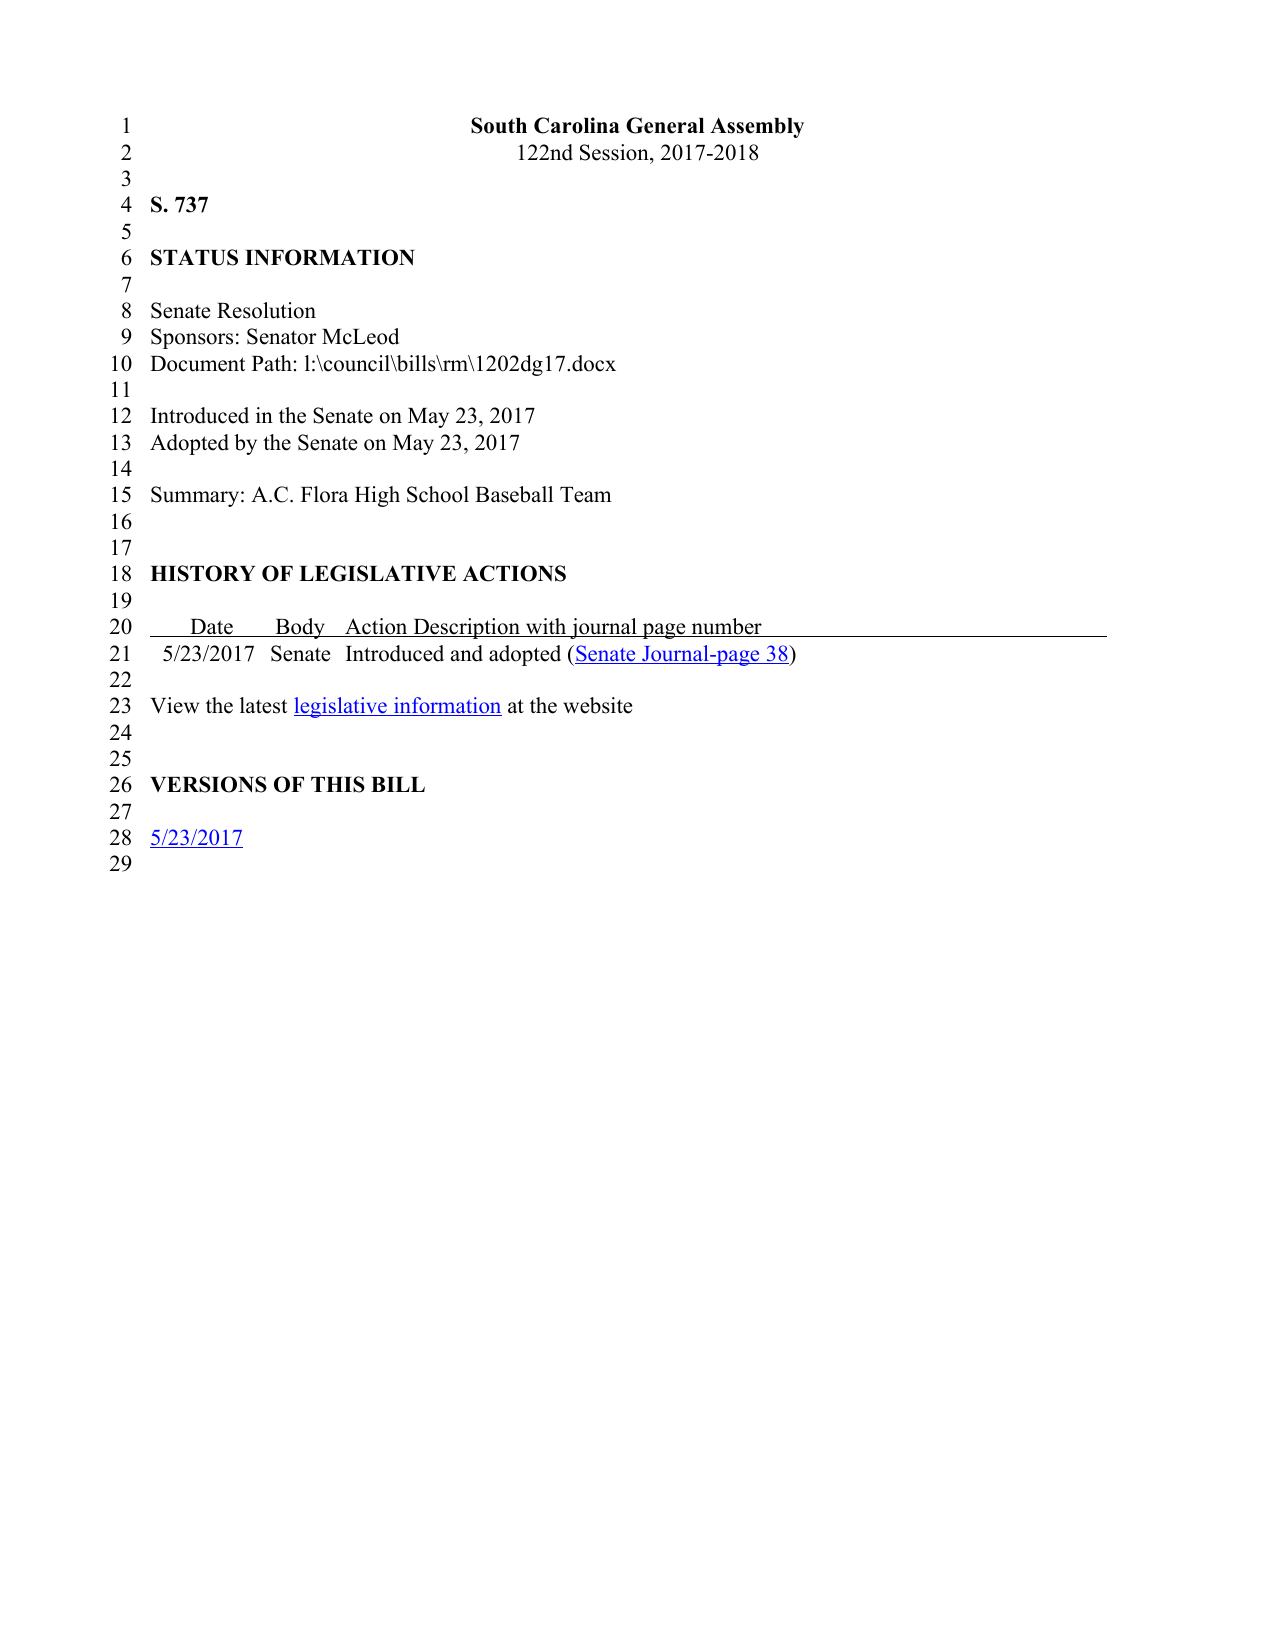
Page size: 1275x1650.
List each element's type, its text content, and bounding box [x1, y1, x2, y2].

text HISTORY OF LEGISLATIVE ACTIONS [150, 561, 1125, 587]
text Sponsors: Senator McLeod [150, 323, 1125, 350]
text Introduced in the Senate on May 23, 2017 [150, 402, 1125, 429]
text 5/23/2017 [150, 824, 1125, 850]
text Date Body Action Description with journal page number [150, 613, 1125, 639]
text VERSIONS OF THIS BILL [150, 771, 1125, 798]
text Adopted by the Senate on May 23, 2017 [150, 429, 1125, 455]
text Summary: A.C. Flora High School Baseball Team [150, 481, 1125, 508]
text STATUS INFORMATION [150, 244, 1125, 271]
text Document Path: l:\council\bills\rm\1202dg17.docx [150, 350, 1125, 376]
text 5/23/2017 Senate Introduced and adopted (Senate Journal-page 38) [150, 639, 1125, 666]
text View the latest legislative information at the website [150, 692, 1125, 719]
text South Carolina General Assembly [150, 112, 1125, 139]
text S. 737 [150, 192, 1125, 218]
text Senate Resolution [150, 297, 1125, 323]
text 122nd Session, 2017-2018 [150, 139, 1125, 165]
